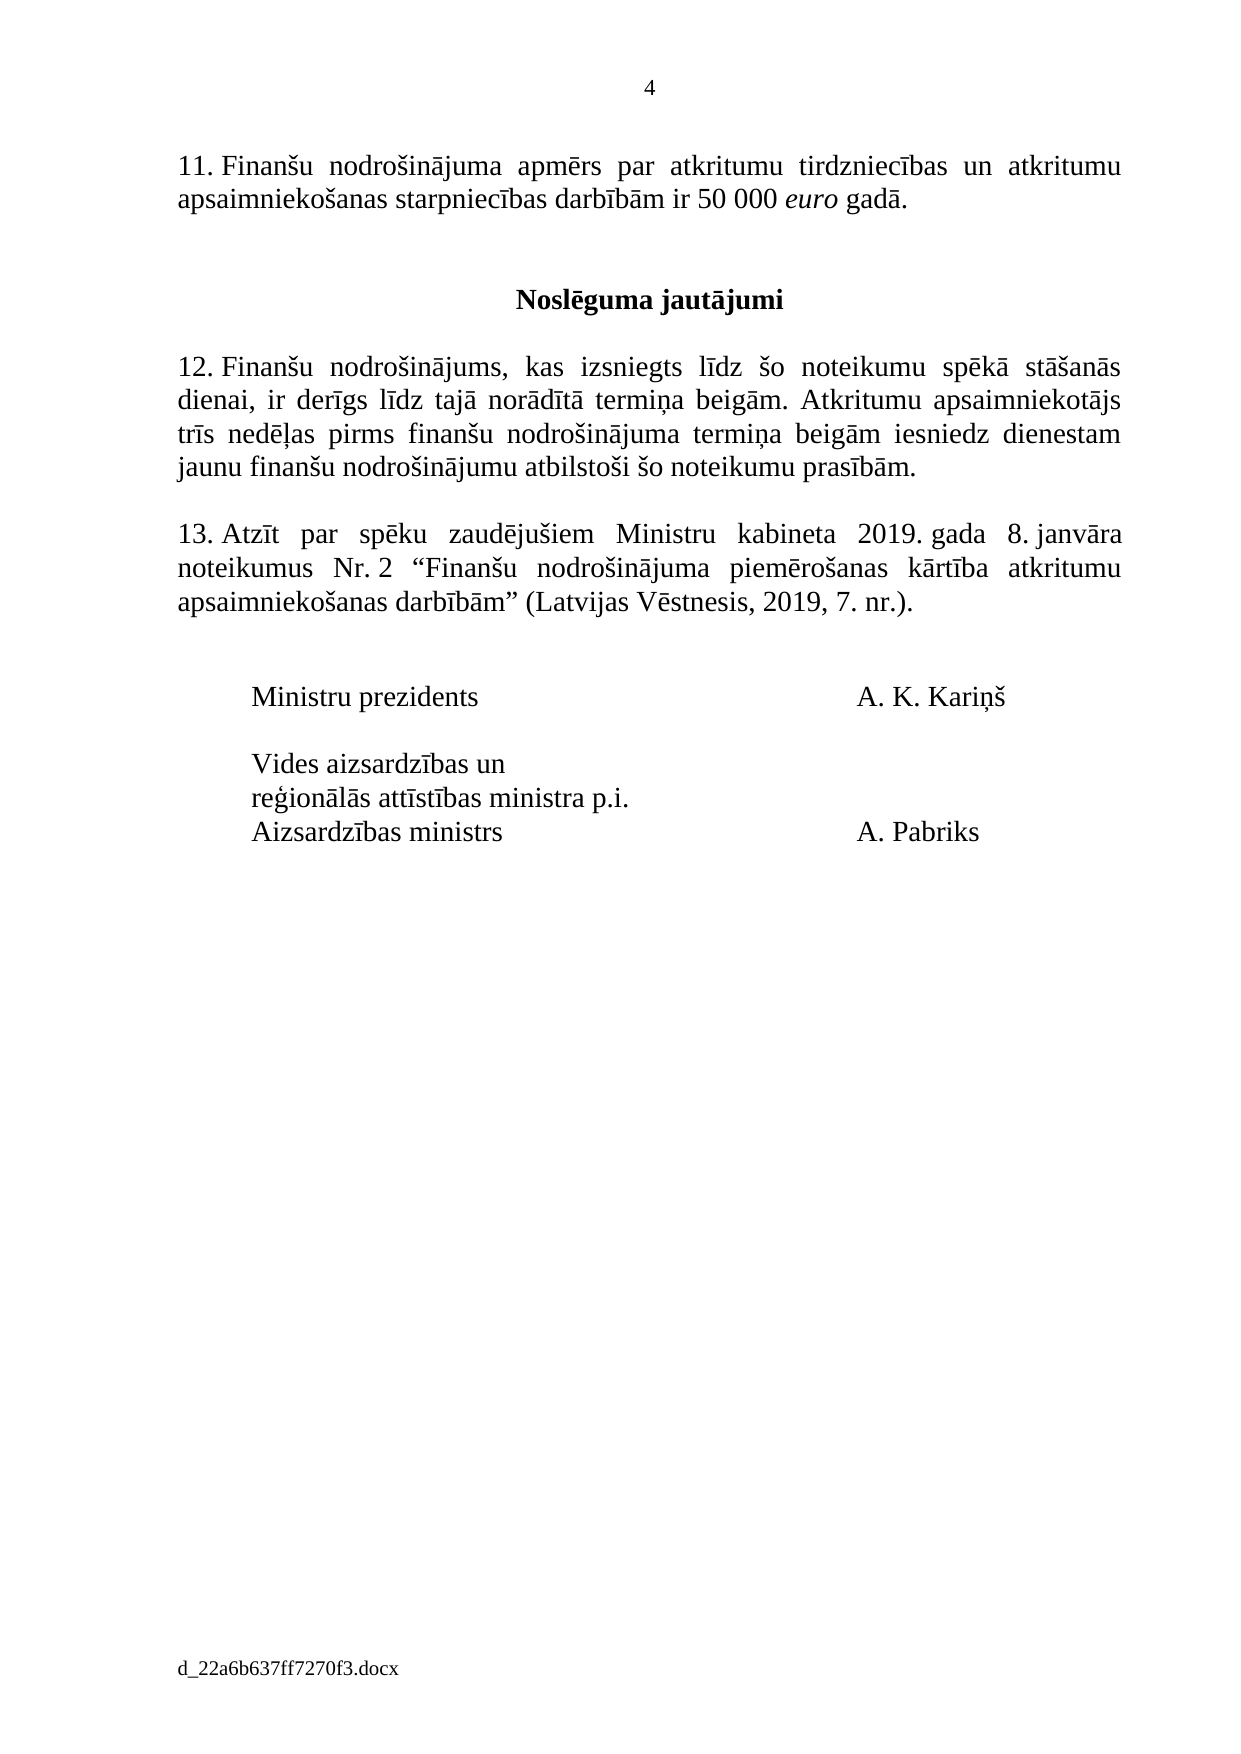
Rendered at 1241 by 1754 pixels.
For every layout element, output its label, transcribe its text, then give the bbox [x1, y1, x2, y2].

text Ministru prezidents A. K. Kariņš [177, 679, 1122, 713]
text 11. Finanšu nodrošinājuma apmērs par atkritumu tirdzniecības un atkritumu apsaimniekošanas starpniecības darbībām ir 50 000 euro gadā. [177, 148, 1122, 215]
text Noslēguma jautājumi [177, 282, 1122, 315]
text Aizsardzības ministrs A. Pabriks [177, 814, 1122, 847]
text Vides aizsardzības un [177, 747, 1122, 780]
text 13. Atzīt par spēku zaudējušiem Ministru kabineta 2019. gada 8. janvāra noteikumus Nr. 2 “Finanšu nodrošinājuma piemērošanas kārtība atkritumu apsaimniekošanas darbībām” (Latvijas Vēstnesis, 2019, 7. nr.). [177, 517, 1122, 617]
text 12. Finanšu nodrošinājums, kas izsniegts līdz šo noteikumu spēkā stāšanās dienai, ir derīgs līdz tajā norādītā termiņa beigām. Atkritumu apsaimniekotājs trīs nedēļas pirms finanšu nodrošinājuma termiņa beigām iesniedz dienestam jaunu finanšu nodrošinājumu atbilstoši šo noteikumu prasībām. [177, 349, 1122, 483]
text reģionālās attīstības ministra p.i. [177, 780, 1122, 814]
